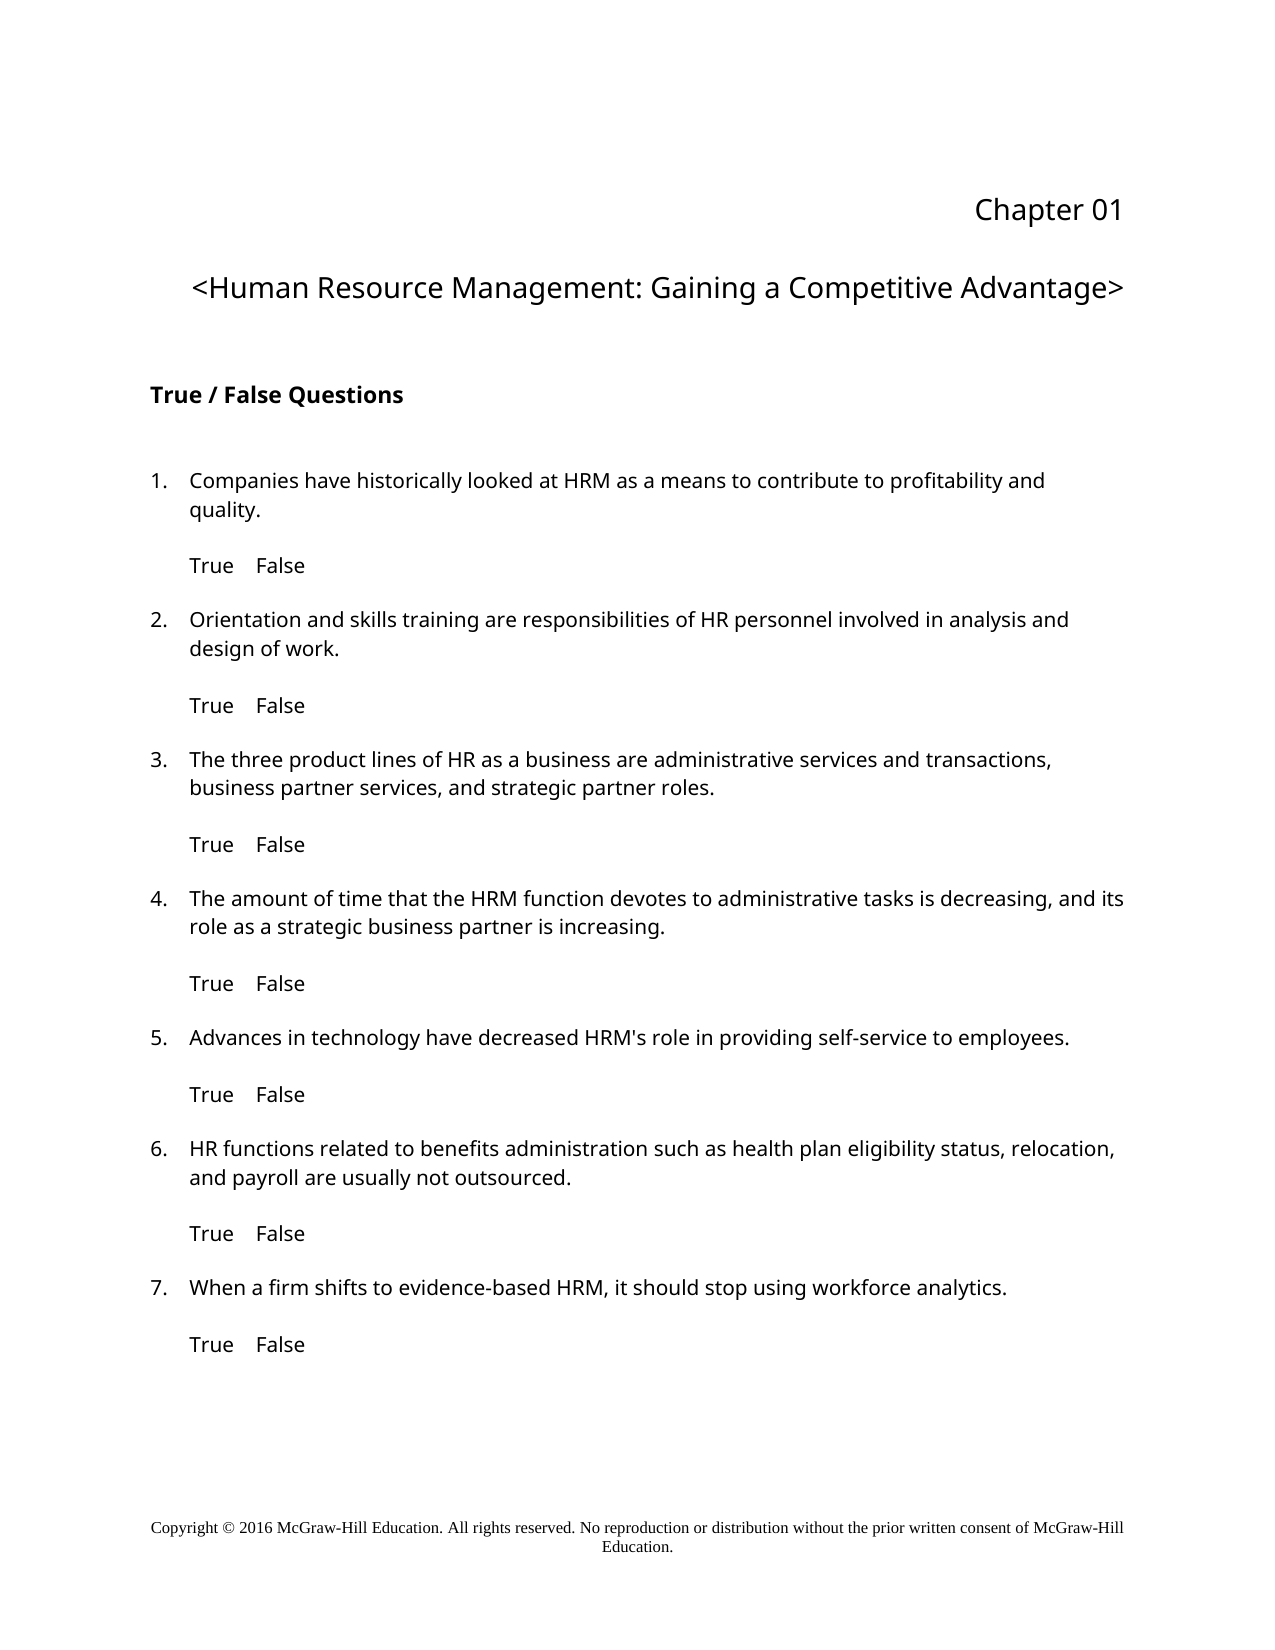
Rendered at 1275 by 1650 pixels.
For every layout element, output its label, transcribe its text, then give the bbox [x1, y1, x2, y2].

table_header 2. [150, 606, 189, 719]
table_header 6. [150, 1134, 189, 1248]
text Chapter 01 [150, 189, 1125, 228]
table_header 4. [150, 884, 189, 998]
table_header 1. [150, 466, 189, 580]
table_header HR functions related to benefits administration such as health plan eligibility status, relocation, and payroll are usually not outsourced. True False [189, 1134, 1125, 1248]
table_header 3. [150, 745, 189, 858]
text <Human Resource Management: Gaining a Competitive Advantage> [150, 267, 1125, 307]
text True / False Questions [150, 357, 1125, 441]
table_header The amount of time that the HRM function devotes to administrative tasks is decreasing, and its role as a strategic business partner is increasing. True False [189, 884, 1125, 998]
table_header Orientation and skills training are responsibilities of HR personnel involved in analysis and design of work. True False [189, 606, 1125, 719]
table_header The three product lines of HR as a business are administrative services and transactions, business partner services, and strategic partner roles. True False [189, 745, 1125, 858]
table_header Advances in technology have decreased HRM's role in providing self-service to employees. True False [189, 1023, 1125, 1109]
table_header 5. [150, 1023, 189, 1109]
table_header Companies have historically looked at HRM as a means to contribute to profitability and quality. True False [189, 466, 1125, 580]
table_header When a firm shifts to evidence-based HRM, it should stop using workforce analytics. True False [189, 1274, 1125, 1359]
table_header 7. [150, 1274, 189, 1359]
